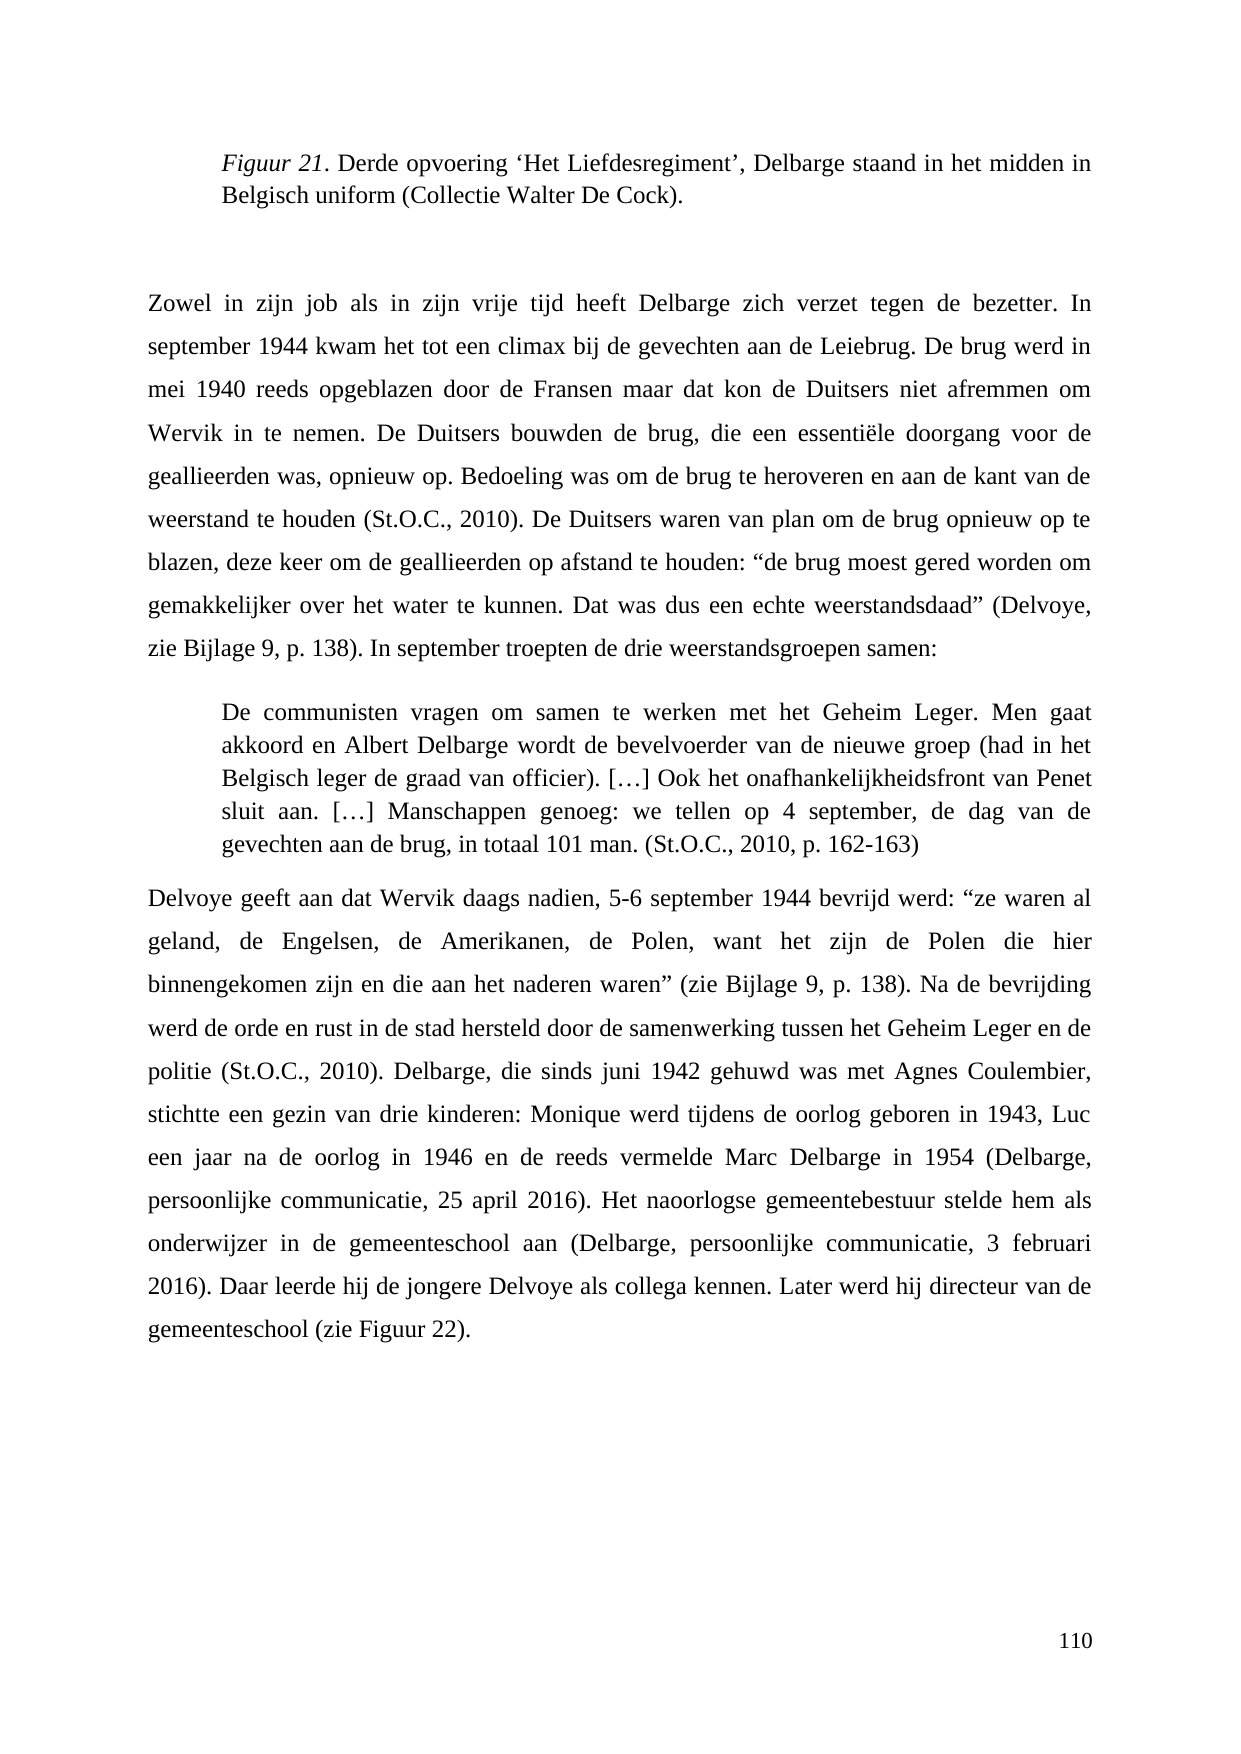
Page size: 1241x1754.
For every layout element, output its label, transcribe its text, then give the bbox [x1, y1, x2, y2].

text De communisten vragen om samen te werken met het Geheim Leger. Men gaat akkoord en Albert Delbarge wordt de bevelvoerder van de nieuwe groep (had in het Belgisch leger de graad van officier). […] Ook het onafhankelijkheidsfront van Penet sluit aan. […] Manschappen genoeg: we tellen op 4 september, de dag van de gevechten aan de brug, in totaal 101 man. (St.O.C., 2010, p. 162-163) [221, 697, 1093, 858]
text Zowel in zijn job als in zijn vrije tijd heeft Delbarge zich verzet tegen de bezetter. In september 1944 kwam het tot een climax bij de gevechten aan de Leiebrug. De brug werd in mei 1940 reeds opgeblazen door de Fransen maar dat kon de Duitsers niet afremmen om Wervik in te nemen. De Duitsers bouwden de brug, die een essentiële doorgang voor de geallieerden was, opnieuw op. Bedoeling was om de brug te heroveren en aan de kant van de weerstand te houden (St.O.C., 2010). De Duitsers waren van plan om de brug opnieuw op te blazen, deze keer om de geallieerden op afstand te houden: “de brug moest gered worden om gemakkelijker over het water te kunnen. Dat was dus een echte weerstandsdaad” (Delvoye, zie Bijlage 9, p. 138). In september troepten de drie weerstandsgroepen samen: [148, 288, 1093, 662]
text Delvoye geeft aan dat Wervik daags nadien, 5-6 september 1944 bevrijd werd: “ze waren al geland, de Engelsen, de Amerikanen, de Polen, want het zijn de Polen die hier binnengekomen zijn en die aan het naderen waren” (zie Bijlage 9, p. 138). Na de bevrijding werd de orde en rust in de stad hersteld door de samenwerking tussen het Geheim Leger en de politie (St.O.C., 2010). Delbarge, die sinds juni 1942 gehuwd was met Agnes Coulembier, stichtte een gezin van drie kinderen: Monique werd tijdens de oorlog geboren in 1943, Luc een jaar na de oorlog in 1946 en de reeds vermelde Marc Delbarge in 1954 (Delbarge, persoonlijke communicatie, 25 april 2016). Het naoorlogse gemeentebestuur stelde hem als onderwijzer in de gemeenteschool aan (Delbarge, persoonlijke communicatie, 3 februari 2016). Daar leerde hij de jongere Delvoye als collega kennen. Later werd hij directeur van de gemeenteschool (zie Figuur 22). [148, 883, 1093, 1343]
text Figuur 21. Derde opvoering ‘Het Liefdesregiment’, Delbarge staand in het midden in Belgisch uniform (Collectie Walter De Cock). [221, 148, 1093, 209]
